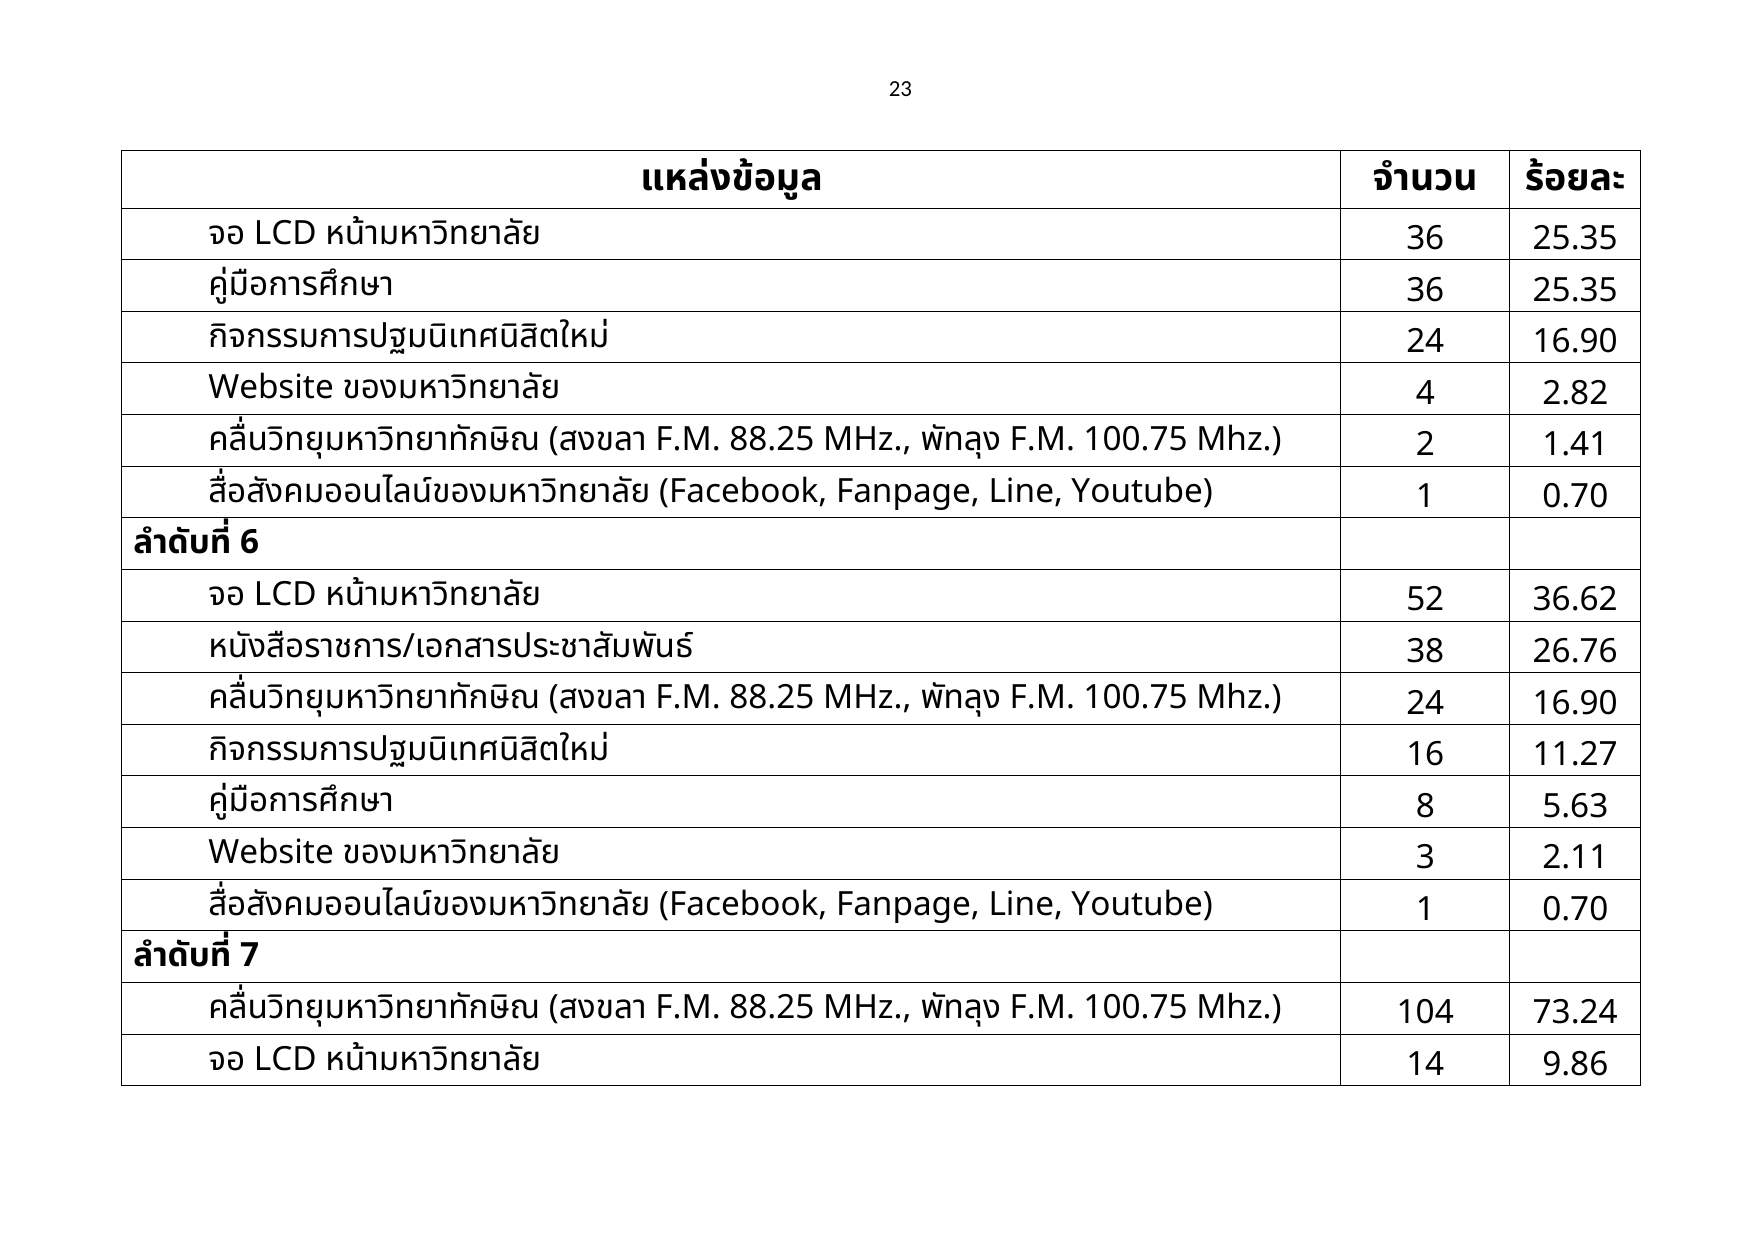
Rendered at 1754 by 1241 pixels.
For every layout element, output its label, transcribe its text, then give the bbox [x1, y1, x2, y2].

table_cell 8 [1341, 776, 1509, 827]
table_cell [1341, 518, 1509, 569]
table_cell 2 [1341, 415, 1509, 466]
table_header ร้อยละ [1510, 151, 1640, 208]
table_cell 25.35 [1510, 209, 1640, 259]
table_cell 0.70 [1510, 880, 1640, 930]
table_cell หนังสือราชการ/เอกสารประชาสัมพันธ์ [122, 622, 1340, 672]
table_cell จอ LCD หน้ามหาวิทยาลัย [122, 209, 1340, 259]
table_cell 38 [1341, 622, 1509, 672]
table_cell Website ของมหาวิทยาลัย [122, 363, 1340, 414]
table_cell สื่อสังคมออนไลน์ของมหาวิทยาลัย (Facebook, Fanpage, Line, Youtube) [122, 467, 1340, 517]
table_cell 26.76 [1510, 622, 1640, 672]
table_cell [1341, 931, 1509, 982]
table_cell 16 [1341, 725, 1509, 775]
table_cell 5.63 [1510, 776, 1640, 827]
table_cell 1 [1341, 880, 1509, 930]
table_cell 52 [1341, 570, 1509, 621]
table_cell คลื่นวิทยุมหาวิทยาทักษิณ (สงขลา F.M. 88.25 MHz., พัทลุง F.M. 100.75 Mhz.) [122, 415, 1340, 466]
table_cell คู่มือการศึกษา [122, 260, 1340, 311]
table_cell 3 [1341, 828, 1509, 878]
table_cell คลื่นวิทยุมหาวิทยาทักษิณ (สงขลา F.M. 88.25 MHz., พัทลุง F.M. 100.75 Mhz.) [122, 983, 1340, 1033]
table_cell 104 [1341, 983, 1509, 1033]
table_cell ลำดับที่ 6 [122, 518, 1340, 569]
table_cell 25.35 [1510, 260, 1640, 311]
table_cell Website ของมหาวิทยาลัย [122, 828, 1340, 878]
table_cell 1.41 [1510, 415, 1640, 466]
table_cell 0.70 [1510, 467, 1640, 517]
table_header แหล่งข้อมูล [122, 151, 1340, 208]
table_cell 4 [1341, 363, 1509, 414]
table_cell 11.27 [1510, 725, 1640, 775]
table_cell 9.86 [1510, 1035, 1640, 1085]
table_cell 24 [1341, 673, 1509, 724]
table_cell คลื่นวิทยุมหาวิทยาทักษิณ (สงขลา F.M. 88.25 MHz., พัทลุง F.M. 100.75 Mhz.) [122, 673, 1340, 724]
table_cell 36.62 [1510, 570, 1640, 621]
table_cell จอ LCD หน้ามหาวิทยาลัย [122, 570, 1340, 621]
table_cell คู่มือการศึกษา [122, 776, 1340, 827]
table_cell [1510, 518, 1640, 569]
table_header จำนวน [1341, 151, 1509, 208]
table_cell 24 [1341, 312, 1509, 362]
table_cell กิจกรรมการปฐมนิเทศนิสิตใหม่ [122, 312, 1340, 362]
table_cell 2.82 [1510, 363, 1640, 414]
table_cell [122, 880, 1340, 930]
table_cell [1510, 931, 1640, 982]
table_cell 14 [1341, 1035, 1509, 1085]
table_cell 73.24 [1510, 983, 1640, 1033]
table_cell 2.11 [1510, 828, 1640, 878]
table_cell กิจกรรมการปฐมนิเทศนิสิตใหม่ [122, 725, 1340, 775]
table_cell 16.90 [1510, 312, 1640, 362]
table_cell ลำดับที่ 7 [122, 931, 1340, 982]
table_cell จอ LCD หน้ามหาวิทยาลัย [122, 1035, 1340, 1085]
table_cell 36 [1341, 209, 1509, 259]
table_cell 1 [1341, 467, 1509, 517]
table_cell 16.90 [1510, 673, 1640, 724]
table_cell 36 [1341, 260, 1509, 311]
